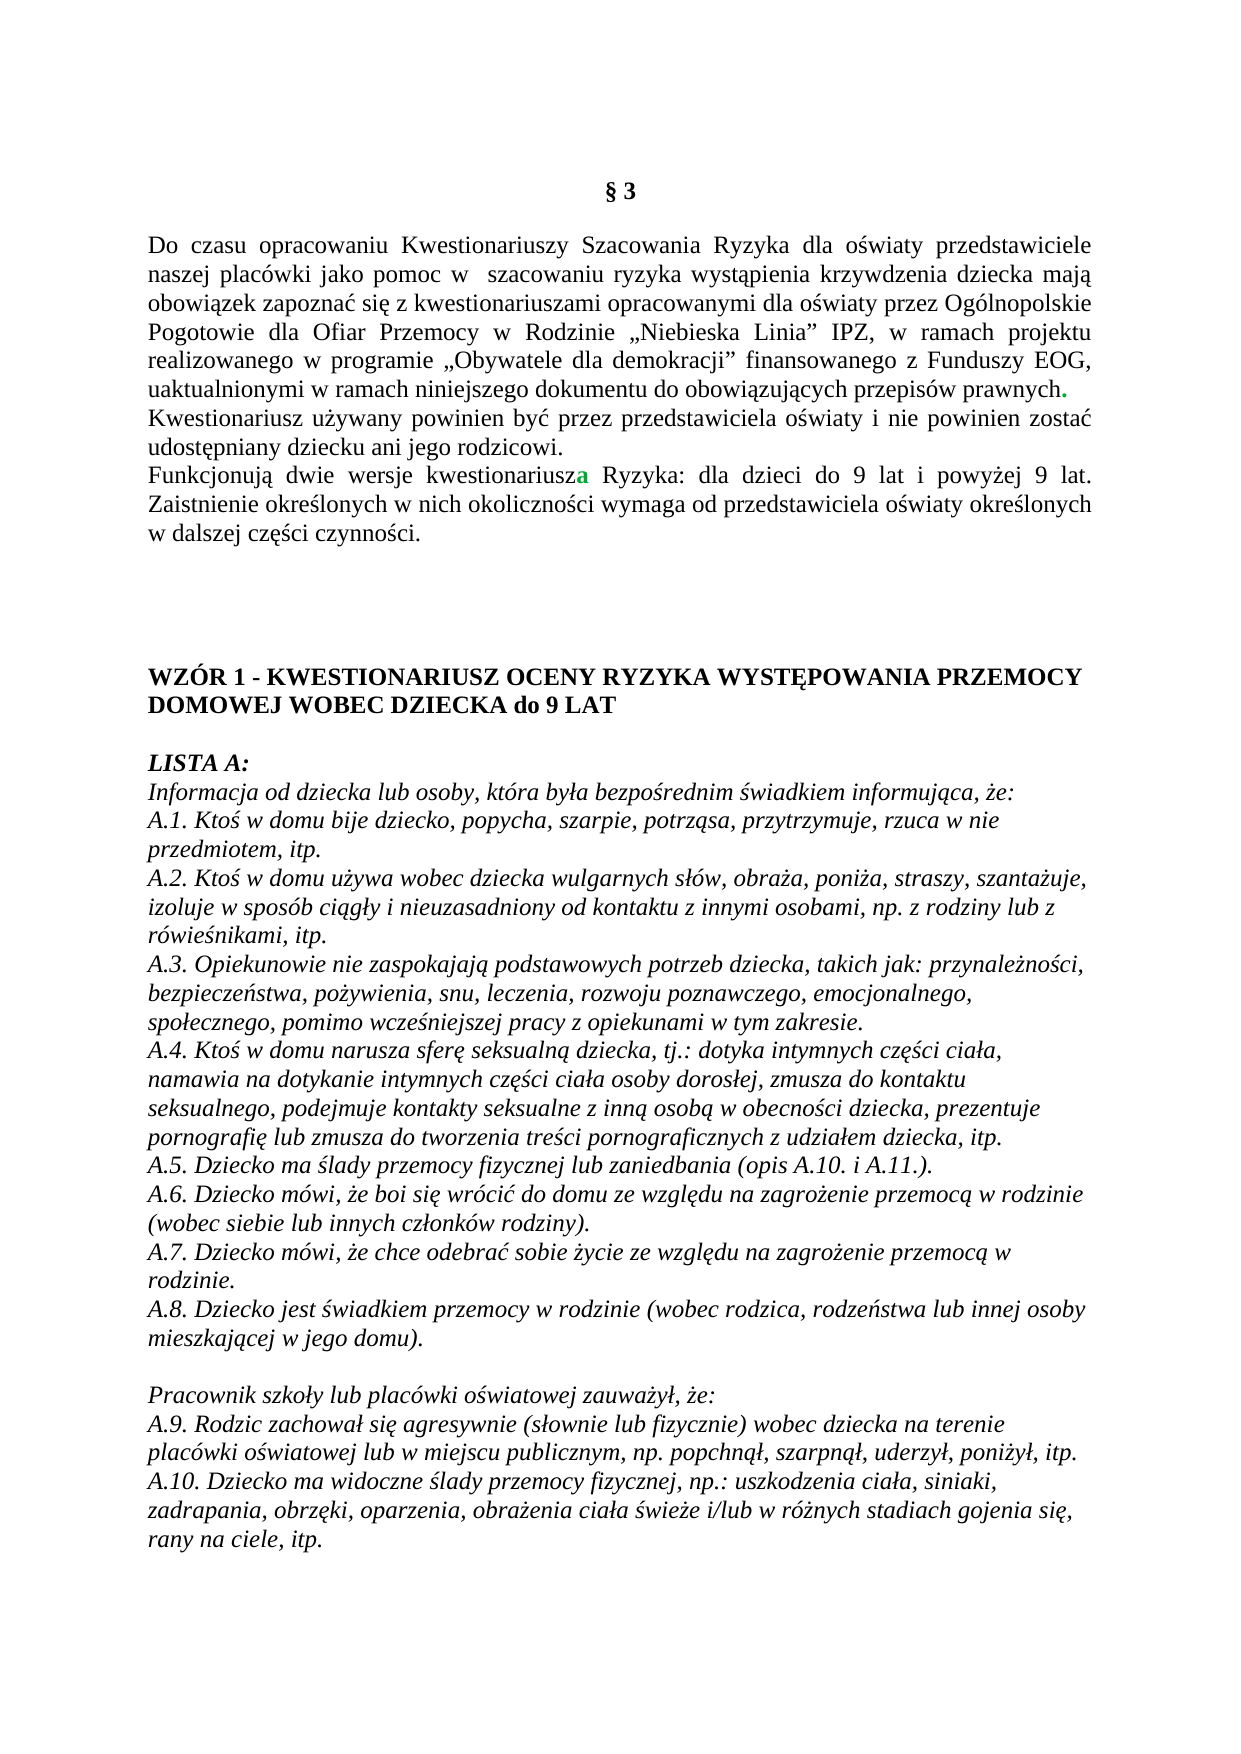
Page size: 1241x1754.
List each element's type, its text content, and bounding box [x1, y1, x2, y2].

text § 3 [148, 176, 1093, 205]
text Pracownik szkoły lub placówki oświatowej zauważył, że: [148, 1380, 1093, 1409]
text A.6. Dziecko mówi, że boi się wrócić do domu ze względu na zagrożenie przemocą w rodzinie (wobec siebie lub innych członków rodziny). [148, 1179, 1093, 1237]
text A.9. Rodzic zachował się agresywnie (słownie lub fizycznie) wobec dziecka na terenie placówki oświatowej lub w miejscu publicznym, np. popchnął, szarpnął, uderzył, poniżył, itp. [148, 1409, 1093, 1466]
text A.3. Opiekunowie nie zaspokajają podstawowych potrzeb dziecka, takich jak: przynależności, bezpieczeństwa, pożywienia, snu, leczenia, rozwoju poznawczego, emocjonalnego, społecznego, pomimo wcześniejszej pracy z opiekunami w tym zakresie. [148, 949, 1093, 1036]
text A.4. Ktoś w domu narusza sferę seksualną dziecka, tj.: dotyka intymnych części ciała, namawia na dotykanie intymnych części ciała osoby dorosłej, zmusza do kontaktu seksualnego, podejmuje kontakty seksualne z inną osobą w obecności dziecka, prezentuje pornografię lub zmusza do tworzenia treści pornograficznych z udziałem dziecka, itp. [148, 1036, 1093, 1151]
text WZÓR 1 - KWESTIONARIUSZ OCENY RYZYKA WYSTĘPOWANIA PRZEMOCY DOMOWEJ WOBEC DZIECKA do 9 LAT [148, 662, 1093, 719]
list Do czasu opracowaniu Kwestionariuszy Szacowania Ryzyka dla oświaty przedstawiciele naszej placówki jako pomoc w szacowaniu ryzyka wystąpienia krzywdzenia dziecka mają obowiązek zapoznać się z kwestionariuszami opracowanymi dla oświaty przez Ogólnopolskie Pogotowie dla Ofiar Przemocy w Rodzinie „Niebieska Linia” IPZ, w ramach projektu realizowanego w programie „Obywatele dla demokracji” finansowanego z Funduszy EOG, uaktualnionymi w ramach niniejszego dokumentu do obowiązujących przepisów prawnych. [148, 231, 1093, 403]
text A.2. Ktoś w domu używa wobec dziecka wulgarnych słów, obraża, poniża, straszy, szantażuje, izoluje w sposób ciągły i nieuzasadniony od kontaktu z innymi osobami, np. z rodziny lub z rówieśnikami, itp. [148, 863, 1093, 949]
text A.1. Ktoś w domu bije dziecko, popycha, szarpie, potrząsa, przytrzymuje, rzuca w nie przedmiotem, itp. [148, 806, 1093, 863]
text Kwestionariusz używany powinien być przez przedstawiciela oświaty i nie powinien zostać udostępniany dziecku ani jego rodzicowi. [148, 403, 1093, 461]
text A.8. Dziecko jest świadkiem przemocy w rodzinie (wobec rodzica, rodzeństwa lub innej osoby mieszkającej w jego domu). [148, 1294, 1093, 1352]
text A.10. Dziecko ma widoczne ślady przemocy fizycznej, np.: uszkodzenia ciała, siniaki, zadrapania, obrzęki, oparzenia, obrażenia ciała świeże i/lub w różnych stadiach gojenia się, rany na ciele, itp. [148, 1466, 1093, 1552]
text A.5. Dziecko ma ślady przemocy fizycznej lub zaniedbania (opis A.10. i A.11.). [148, 1151, 1093, 1179]
text A.7. Dziecko mówi, że chce odebrać sobie życie ze względu na zagrożenie przemocą w rodzinie. [148, 1237, 1093, 1294]
text Informacja od dziecka lub osoby, która była bezpośrednim świadkiem informująca, że: [148, 777, 1093, 806]
text LISTA A: [148, 748, 1093, 777]
text Funkcjonują dwie wersje kwestionariusza Ryzyka: dla dzieci do 9 lat i powyżej 9 lat. Zaistnienie określonych w nich okoliczności wymaga od przedstawiciela oświaty określonych w dalszej części czynności. [148, 461, 1093, 547]
